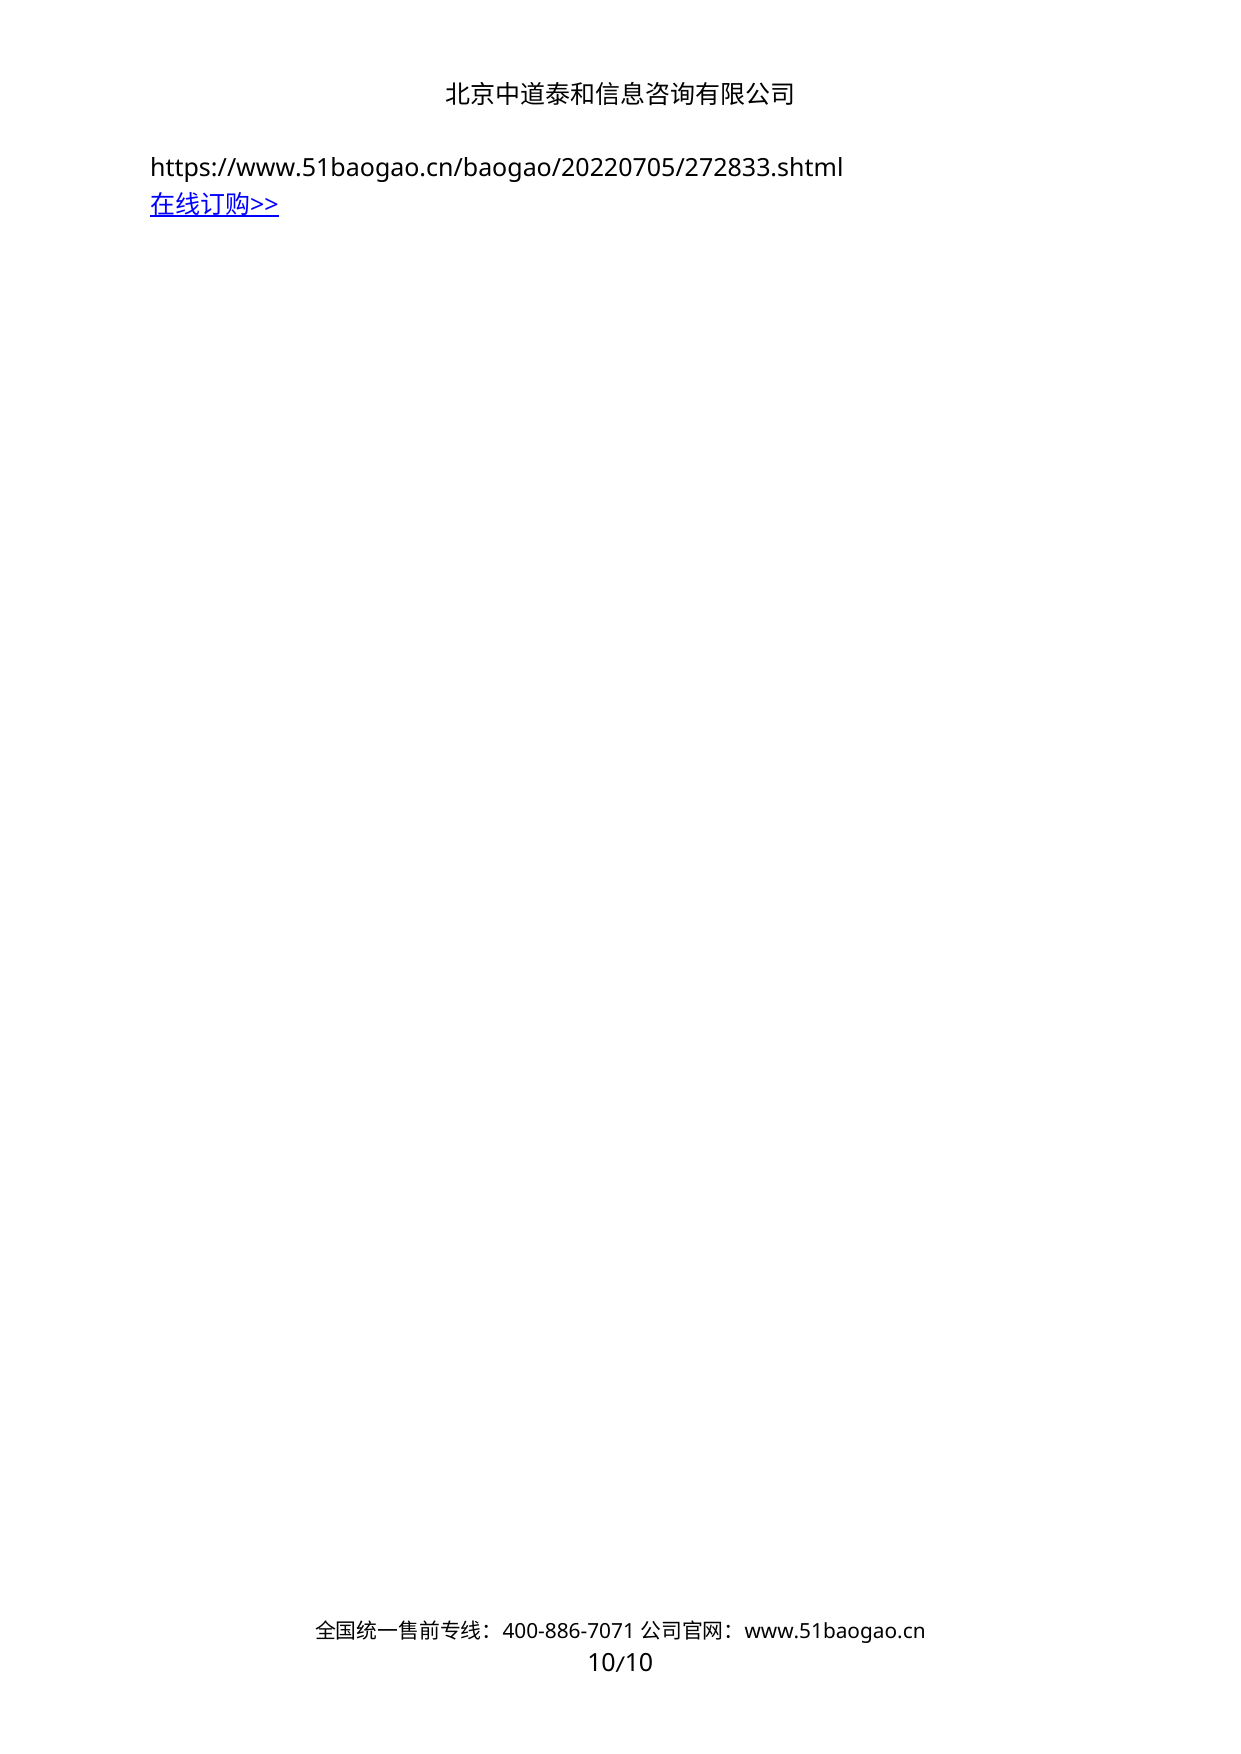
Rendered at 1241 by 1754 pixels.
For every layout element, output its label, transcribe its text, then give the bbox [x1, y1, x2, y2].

text 在线订购>> [150, 184, 1090, 220]
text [150, 150, 1090, 184]
